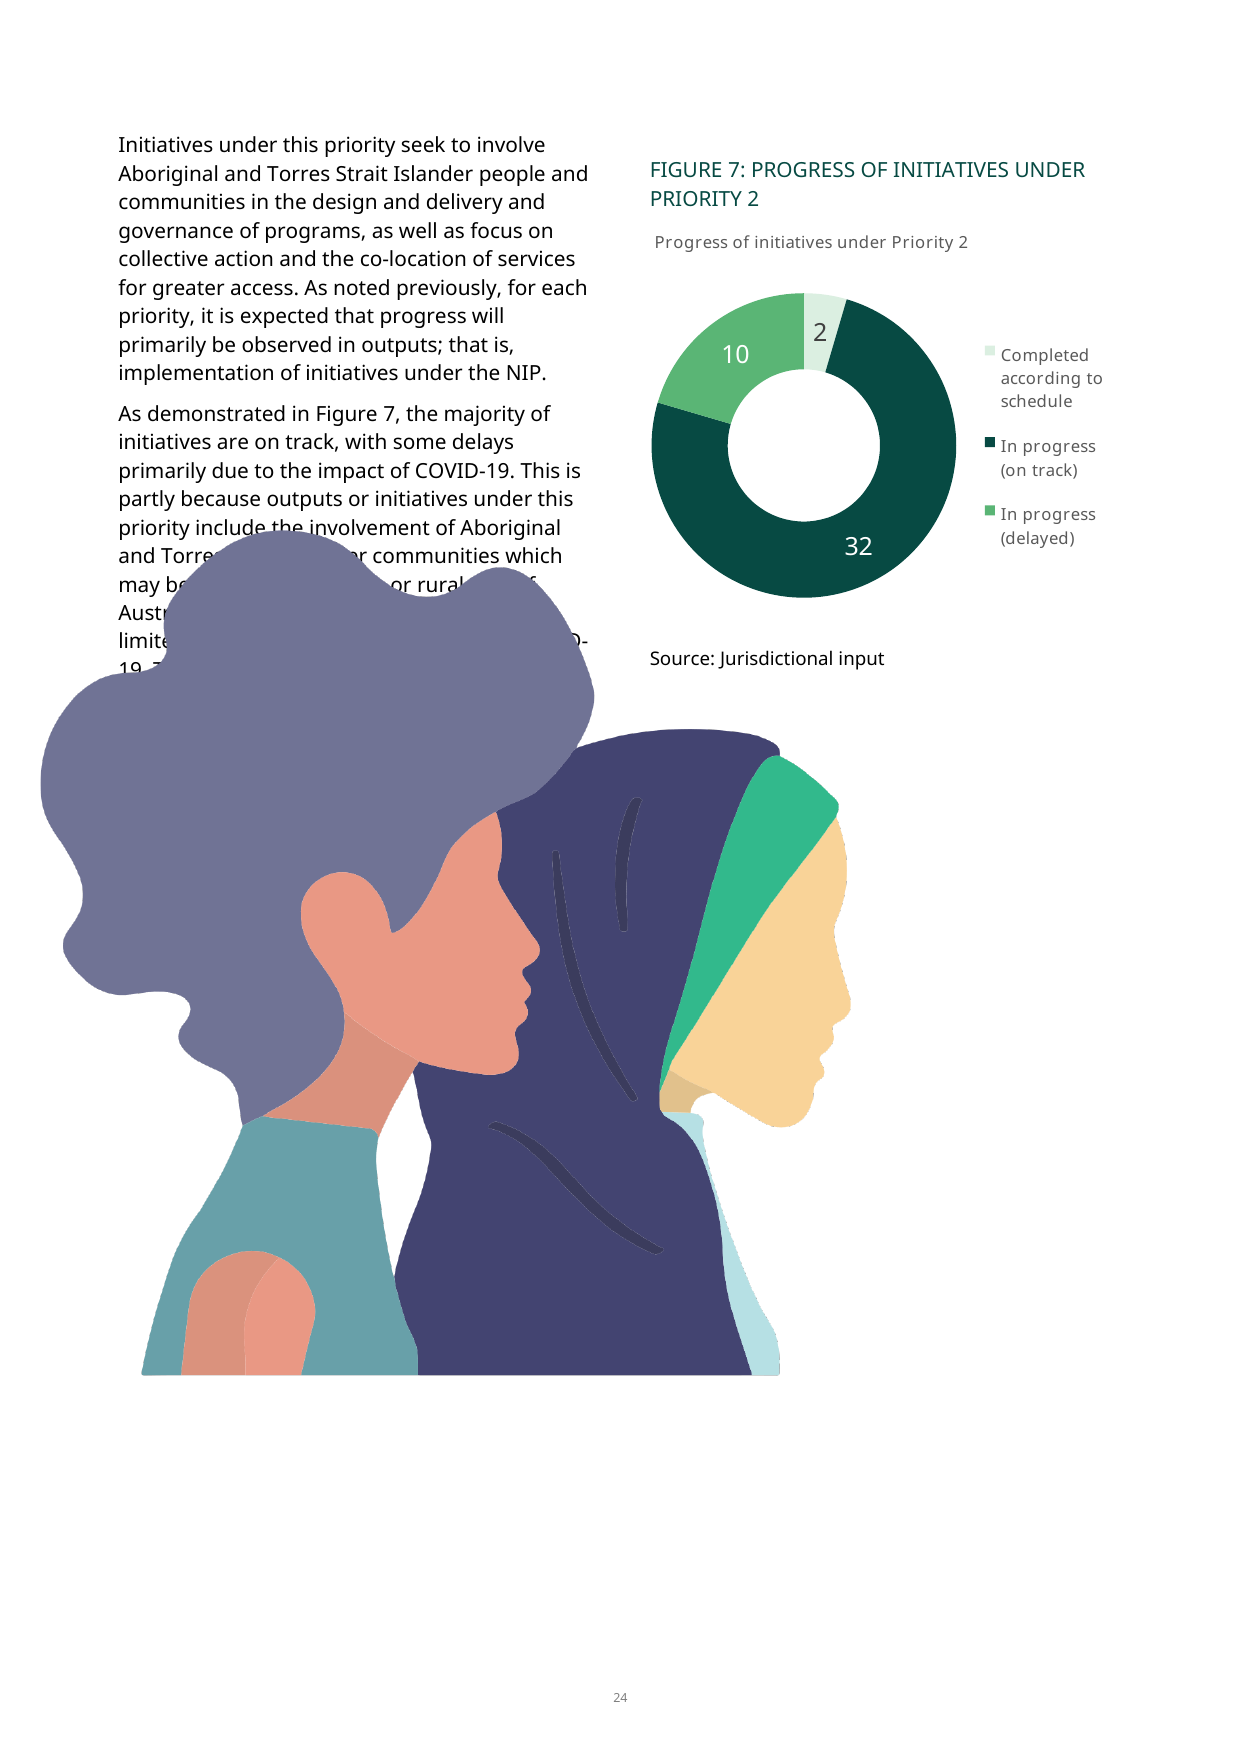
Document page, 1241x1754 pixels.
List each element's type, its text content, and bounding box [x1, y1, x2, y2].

text Initiatives under this priority seek to involve Aboriginal and Torres Strait Islander people and communities in the design and delivery and governance of programs, as well as focus on collective action and the co-location of services for greater access. As noted previously, for each priority, it is expected that progress will primarily be observed in outputs; that is, implementation of initiatives under the NIP. [118, 131, 591, 387]
text As demonstrated in Figure 7, the majority of initiatives are on track, with some delays primarily due to the impact of COVID-19. This is partly because outputs or initiatives under this priority include the involvement of Aboriginal and Torres Strait Islander communities which may be located in a remote or rural part of Australia. Access to these communities was limited in order to prevent the spread of COVID-19. The figure highlights the achievements and examples of progress under each action are provided in the sub-sections below. [118, 399, 591, 530]
picture [40, 530, 851, 1376]
text Source: Jurisdictional input [851, 645, 1122, 671]
